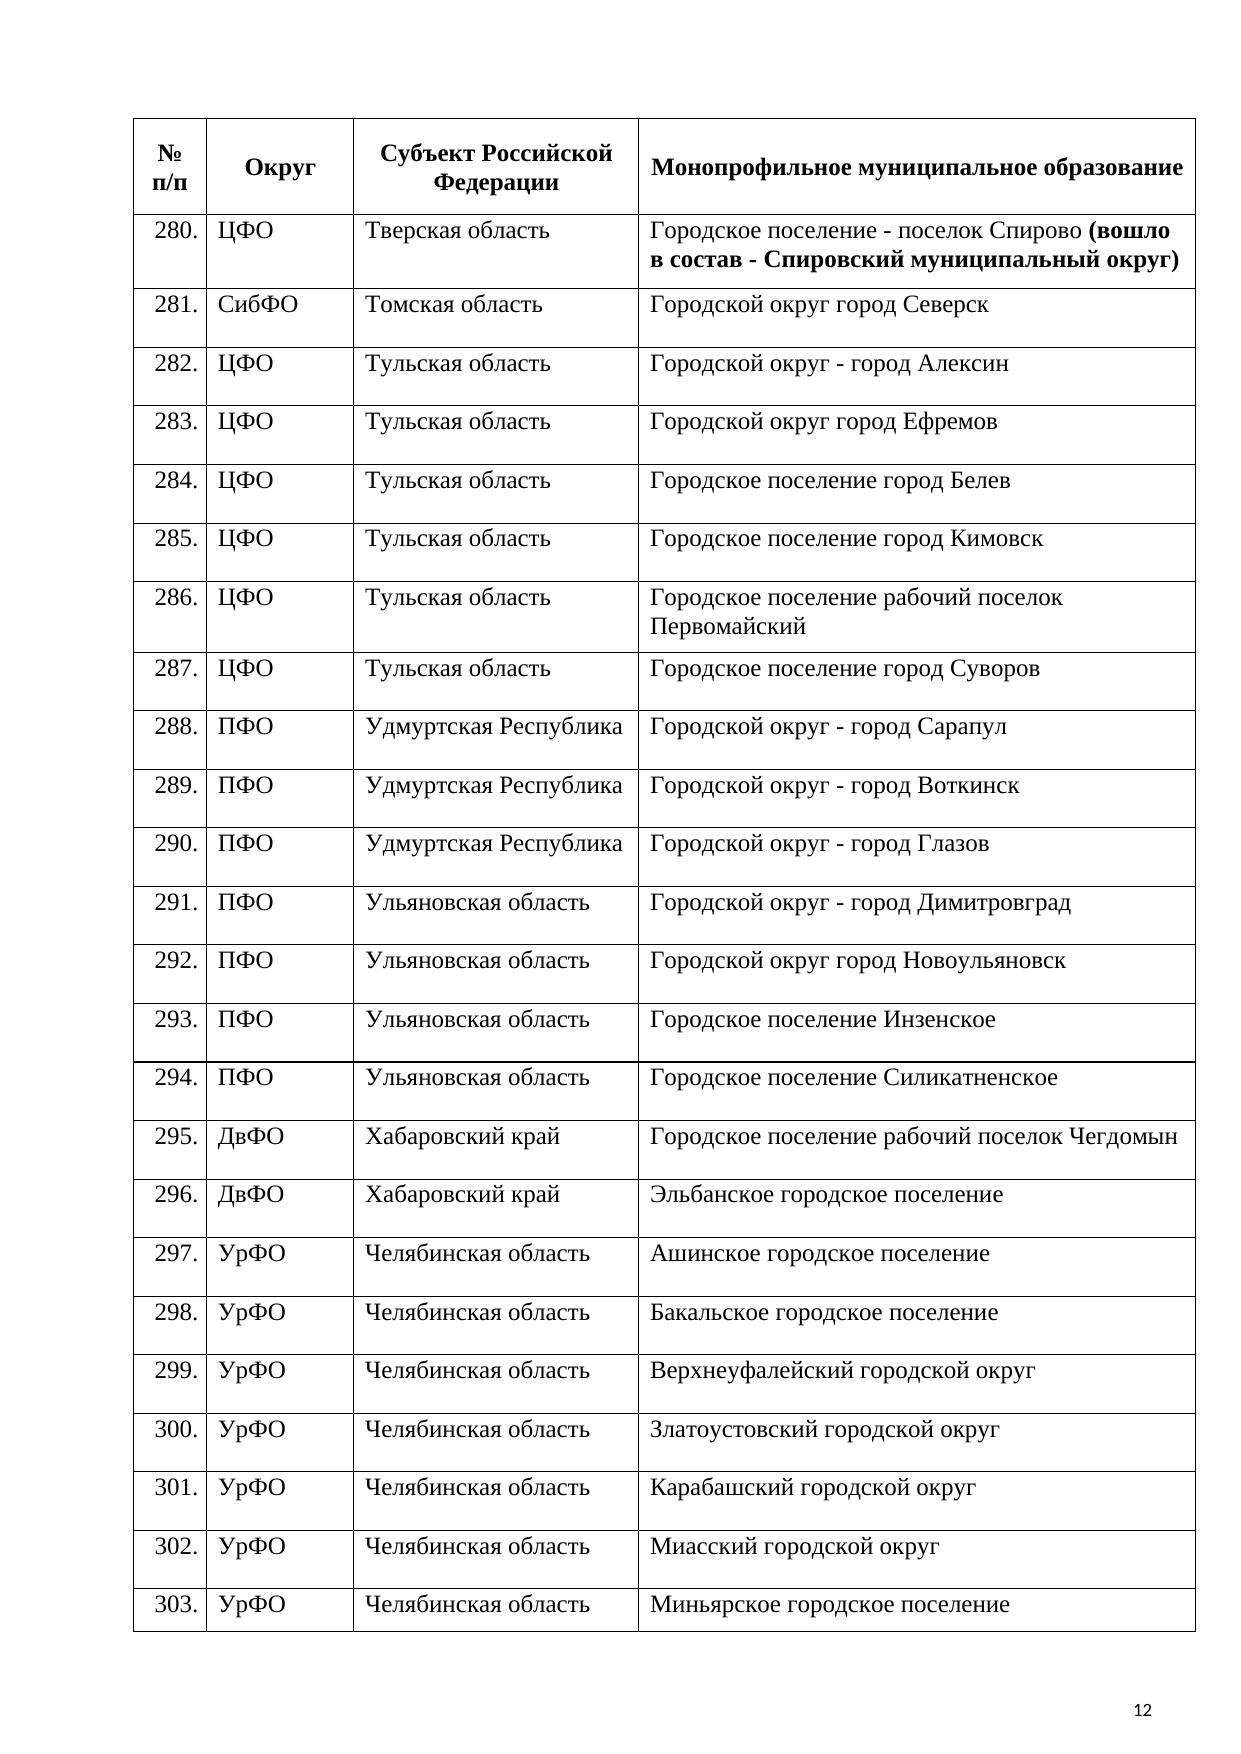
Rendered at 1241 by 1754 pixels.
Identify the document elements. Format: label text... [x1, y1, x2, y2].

table_cell [134, 711, 206, 769]
table_cell ЦФО [207, 348, 353, 405]
table_cell Удмуртская Республика [354, 828, 638, 886]
table_cell Городское поселение Силикатненское [639, 1063, 1195, 1120]
table_cell Тульская область [354, 524, 638, 581]
table_cell УрФО [207, 1355, 353, 1413]
table_cell УрФО [207, 1589, 353, 1631]
table_cell Челябинская область [354, 1238, 638, 1296]
table_cell Хабаровский край [354, 1180, 638, 1237]
table_header Субъект Российской Федерации [354, 119, 638, 214]
table_cell УрФО [207, 1414, 353, 1471]
table_cell ПФО [207, 945, 353, 1003]
table_cell [134, 1004, 206, 1061]
table_cell Городское поселение рабочий поселок Чегдомын [639, 1121, 1195, 1178]
table_header Округ [207, 119, 353, 214]
table_cell Городской округ - город Димитровград [639, 887, 1195, 944]
table_cell ЦФО [207, 653, 353, 710]
table_cell Удмуртская Республика [354, 770, 638, 827]
table_cell Ульяновская область [354, 1063, 638, 1120]
table_cell [134, 1414, 206, 1471]
table_cell [134, 289, 206, 347]
table_cell Челябинская область [354, 1589, 638, 1631]
table_cell ЦФО [207, 582, 353, 652]
table_cell [134, 215, 206, 288]
table_cell ДвФО [207, 1180, 353, 1237]
table_cell СибФО [207, 289, 353, 347]
table_cell Ульяновская область [354, 945, 638, 1003]
table_cell Ульяновская область [354, 887, 638, 944]
table_cell [134, 465, 206, 522]
table_cell Тульская область [354, 465, 638, 522]
table_cell Миасский городской округ [639, 1531, 1195, 1588]
table_cell [134, 1589, 206, 1631]
table_cell Городское поселение город Белев [639, 465, 1195, 522]
table_cell УрФО [207, 1472, 353, 1530]
table_cell ПФО [207, 1063, 353, 1120]
table_cell Эльбанское городское поселение [639, 1180, 1195, 1237]
table_cell [134, 1297, 206, 1354]
table_cell ПФО [207, 828, 353, 886]
table_cell Городской округ - город Глазов [639, 828, 1195, 886]
table_cell [134, 1472, 206, 1530]
table_cell ЦФО [207, 406, 353, 464]
table_cell Челябинская область [354, 1472, 638, 1530]
table_cell [134, 1355, 206, 1413]
table_cell [134, 945, 206, 1003]
table_cell Городское поселение город Кимовск [639, 524, 1195, 581]
table_cell Городское поселение - поселок Спирово (вошло в состав - Спировский муниципальный округ) [639, 215, 1195, 288]
table_cell Удмуртская Республика [354, 711, 638, 769]
table_cell Тульская область [354, 406, 638, 464]
table_cell Миньярское городское поселение [639, 1589, 1195, 1631]
table_cell ЦФО [207, 524, 353, 581]
table_cell Городской округ - город Алексин [639, 348, 1195, 405]
table_cell Челябинская область [354, 1355, 638, 1413]
table_cell ПФО [207, 887, 353, 944]
table_cell Тверская область [354, 215, 638, 288]
table_header Монопрофильное муниципальное образование [639, 119, 1195, 214]
table_cell [134, 1180, 206, 1237]
table_cell Томская область [354, 289, 638, 347]
table_cell Бакальское городское поселение [639, 1297, 1195, 1354]
table_cell ЦФО [207, 215, 353, 288]
table_cell [134, 1063, 206, 1120]
table_cell [134, 653, 206, 710]
table_cell Городское поселение Инзенское [639, 1004, 1195, 1061]
table_cell [134, 887, 206, 944]
table_cell Городское поселение город Суворов [639, 653, 1195, 710]
table_cell ЦФО [207, 465, 353, 522]
table_cell [134, 770, 206, 827]
table_cell Златоустовский городской округ [639, 1414, 1195, 1471]
table_cell [134, 348, 206, 405]
table_cell Тульская область [354, 348, 638, 405]
table_cell УрФО [207, 1238, 353, 1296]
table_cell Челябинская область [354, 1297, 638, 1354]
table_cell Городской округ город Ефремов [639, 406, 1195, 464]
table_header № п/п [134, 119, 206, 214]
table_cell УрФО [207, 1297, 353, 1354]
table_cell [134, 828, 206, 886]
table_cell Городской округ - город Сарапул [639, 711, 1195, 769]
table_cell [134, 1121, 206, 1178]
table_cell Ашинское городское поселение [639, 1238, 1195, 1296]
table_cell Хабаровский край [354, 1121, 638, 1178]
table_cell [134, 1238, 206, 1296]
table_cell [134, 524, 206, 581]
table_cell Городское поселение рабочий поселок Первомайский [639, 582, 1195, 652]
table_cell Ульяновская область [354, 1004, 638, 1061]
table_cell Верхнеуфалейский городской округ [639, 1355, 1195, 1413]
table_cell [134, 1531, 206, 1588]
table_cell Тульская область [354, 653, 638, 710]
table_cell Городской округ - город Воткинск [639, 770, 1195, 827]
table_cell ПФО [207, 770, 353, 827]
table_cell Тульская область [354, 582, 638, 652]
table_cell Городской округ город Северск [639, 289, 1195, 347]
table_cell ПФО [207, 1004, 353, 1061]
table_cell [134, 406, 206, 464]
table_cell Челябинская область [354, 1414, 638, 1471]
table_cell Городской округ город Новоульяновск [639, 945, 1195, 1003]
table_cell ПФО [207, 711, 353, 769]
table_cell УрФО [207, 1531, 353, 1588]
table_cell [134, 582, 206, 652]
table_cell ДвФО [207, 1121, 353, 1178]
table_cell Челябинская область [354, 1531, 638, 1588]
table_cell Карабашский городской округ [639, 1472, 1195, 1530]
